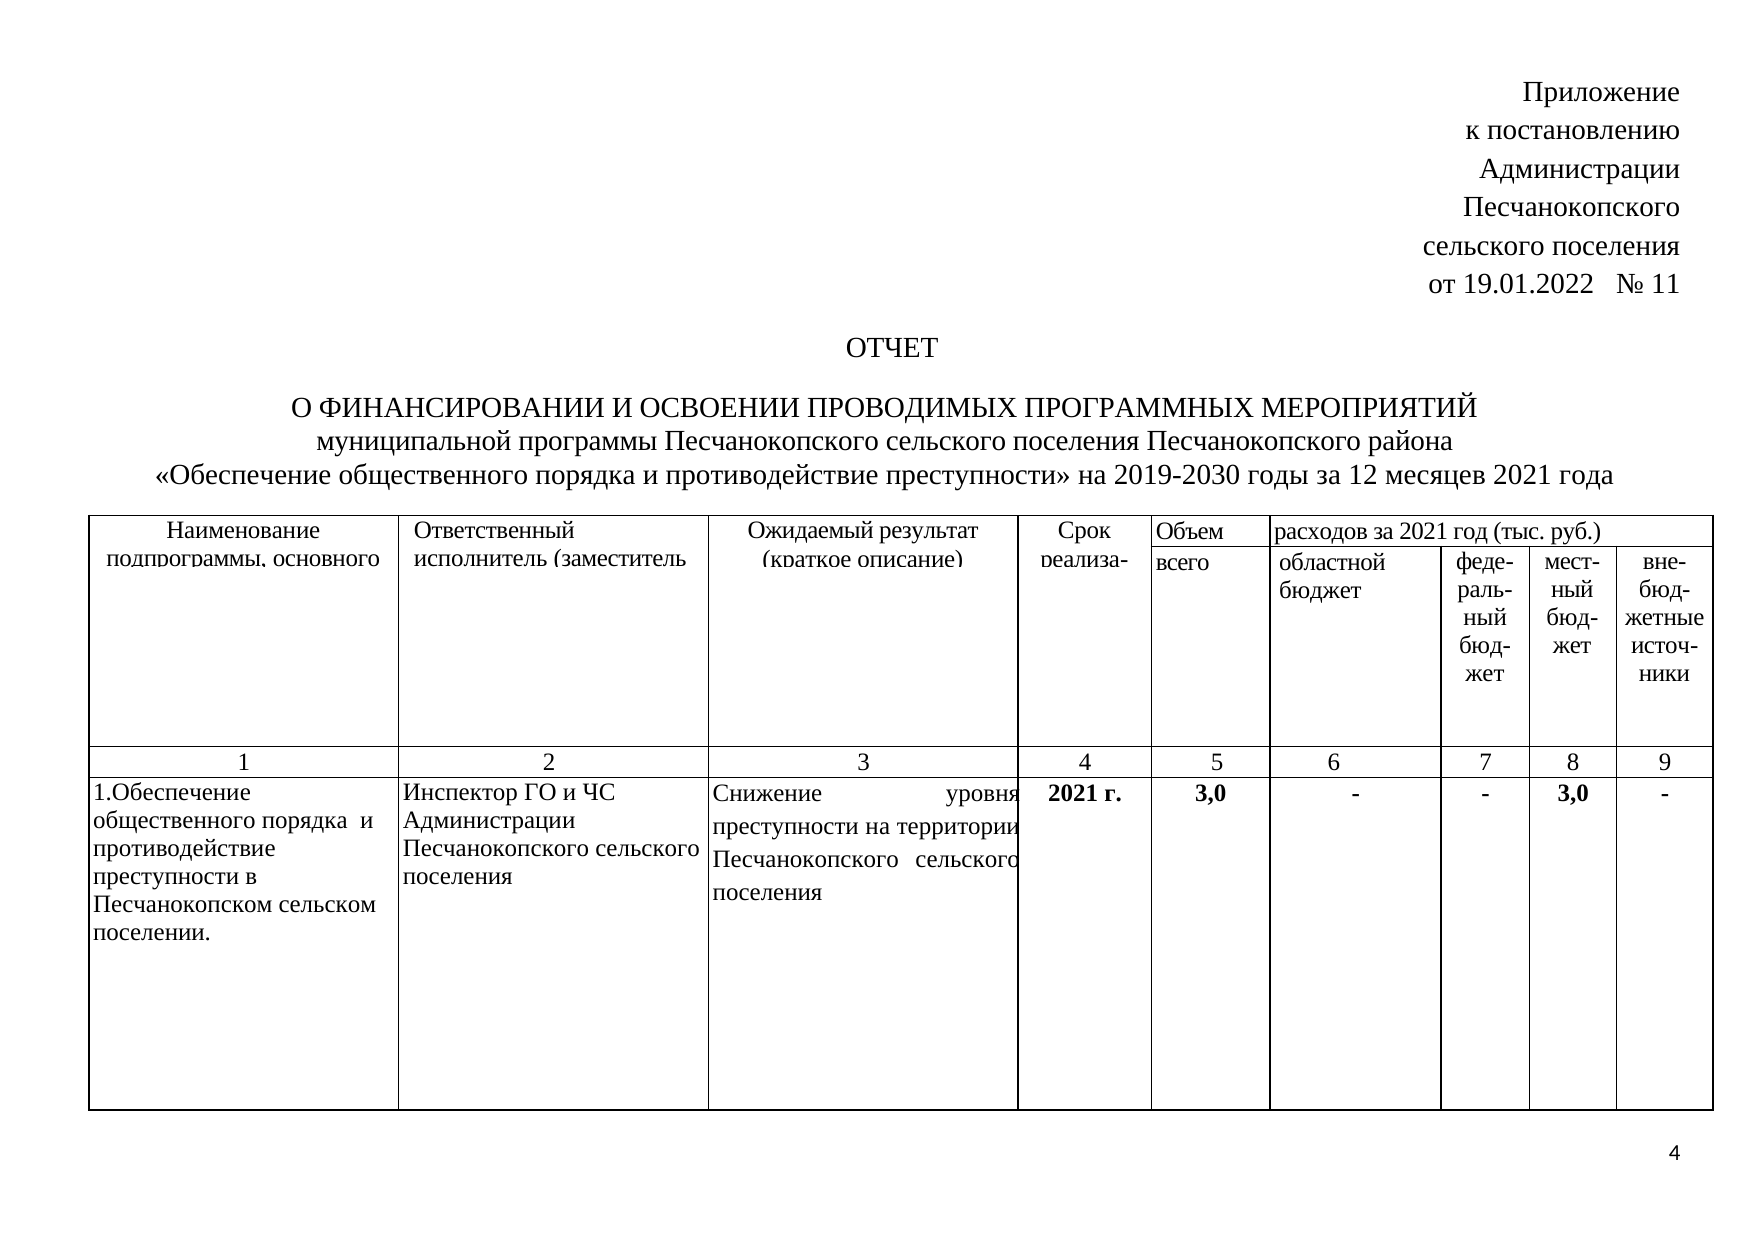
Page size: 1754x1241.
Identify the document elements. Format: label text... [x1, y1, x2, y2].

table_cell 2021 г. [1019, 778, 1151, 1109]
table_cell [709, 546, 1017, 746]
table_cell 4 [1019, 747, 1151, 777]
table_cell 7 [1442, 747, 1529, 777]
text ОТЧЕТ [846, 332, 1680, 364]
table_cell - [1442, 778, 1529, 1109]
table_cell федеральный бюджет [1442, 547, 1529, 746]
table_cell Снижение уровня преступности на территории Песчанокопского сельского поселения [709, 778, 1017, 1109]
table_cell [90, 546, 398, 746]
text Песчанокопского [89, 189, 1680, 223]
table_header Наименование подпрограммы, основного мероприятия, мероприятия ведомственной целевой программы, контрольного события программы [90, 516, 398, 546]
table_cell 3,0 [1530, 778, 1616, 1109]
text О ФИНАНСИРОВАНИИ И ОСВОЕНИИ ПРОВОДИМЫХ ПРОГРАММНЫХ МЕРОПРИЯТИЙ [89, 391, 1680, 424]
table_header Объем [1152, 516, 1269, 546]
table_cell 5 [1152, 747, 1269, 777]
table_cell 3 [709, 747, 1017, 777]
table_cell [1019, 546, 1151, 746]
table_cell Инспектор ГО и ЧС Администрации Песчанокопского сельского поселения [399, 778, 708, 1109]
table_header Срок реализации (дата) [1019, 516, 1151, 546]
table_cell местный бюджет [1530, 547, 1616, 746]
table_cell областной бюджет [1271, 547, 1440, 746]
text к постановлению [89, 112, 1680, 146]
table_header расходов за 2021 год (тыс. руб.) [1271, 516, 1712, 546]
text «Обеспечение общественного порядка и противодействие преступности» на 2019-2030 годы за 12 месяцев 2021 года [89, 457, 1680, 491]
table_cell - [1617, 778, 1712, 1109]
table_cell всего [1152, 547, 1269, 746]
table_cell 8 [1530, 747, 1616, 777]
text сельского поселения [89, 228, 1680, 262]
text Администрации [89, 151, 1680, 184]
table_cell 3,0 [1152, 778, 1269, 1109]
table_cell 9 [1617, 747, 1712, 777]
table_cell вне-бюд-жетные источники [1617, 547, 1712, 746]
table_cell - [1271, 778, 1440, 1109]
text Приложение [89, 74, 1680, 107]
table_cell 6 [1271, 747, 1440, 777]
table_header Ответственный исполнитель (заместитель руководителя ОИВ/ФИО) [399, 516, 708, 546]
table_header Ожидаемый результат (краткое описание) [709, 516, 1017, 546]
table_cell 2 [399, 747, 708, 777]
table_cell 1.Обеспечение общественного порядка и противодействие преступности в Песчанокопском сельском поселении. [90, 778, 398, 1109]
text от 19.01.2022 № 11 [89, 267, 1680, 300]
text муниципальной программы Песчанокопского сельского поселения Песчанокопского района [89, 424, 1680, 457]
table_cell [399, 546, 708, 746]
table_cell 1 [90, 747, 398, 777]
